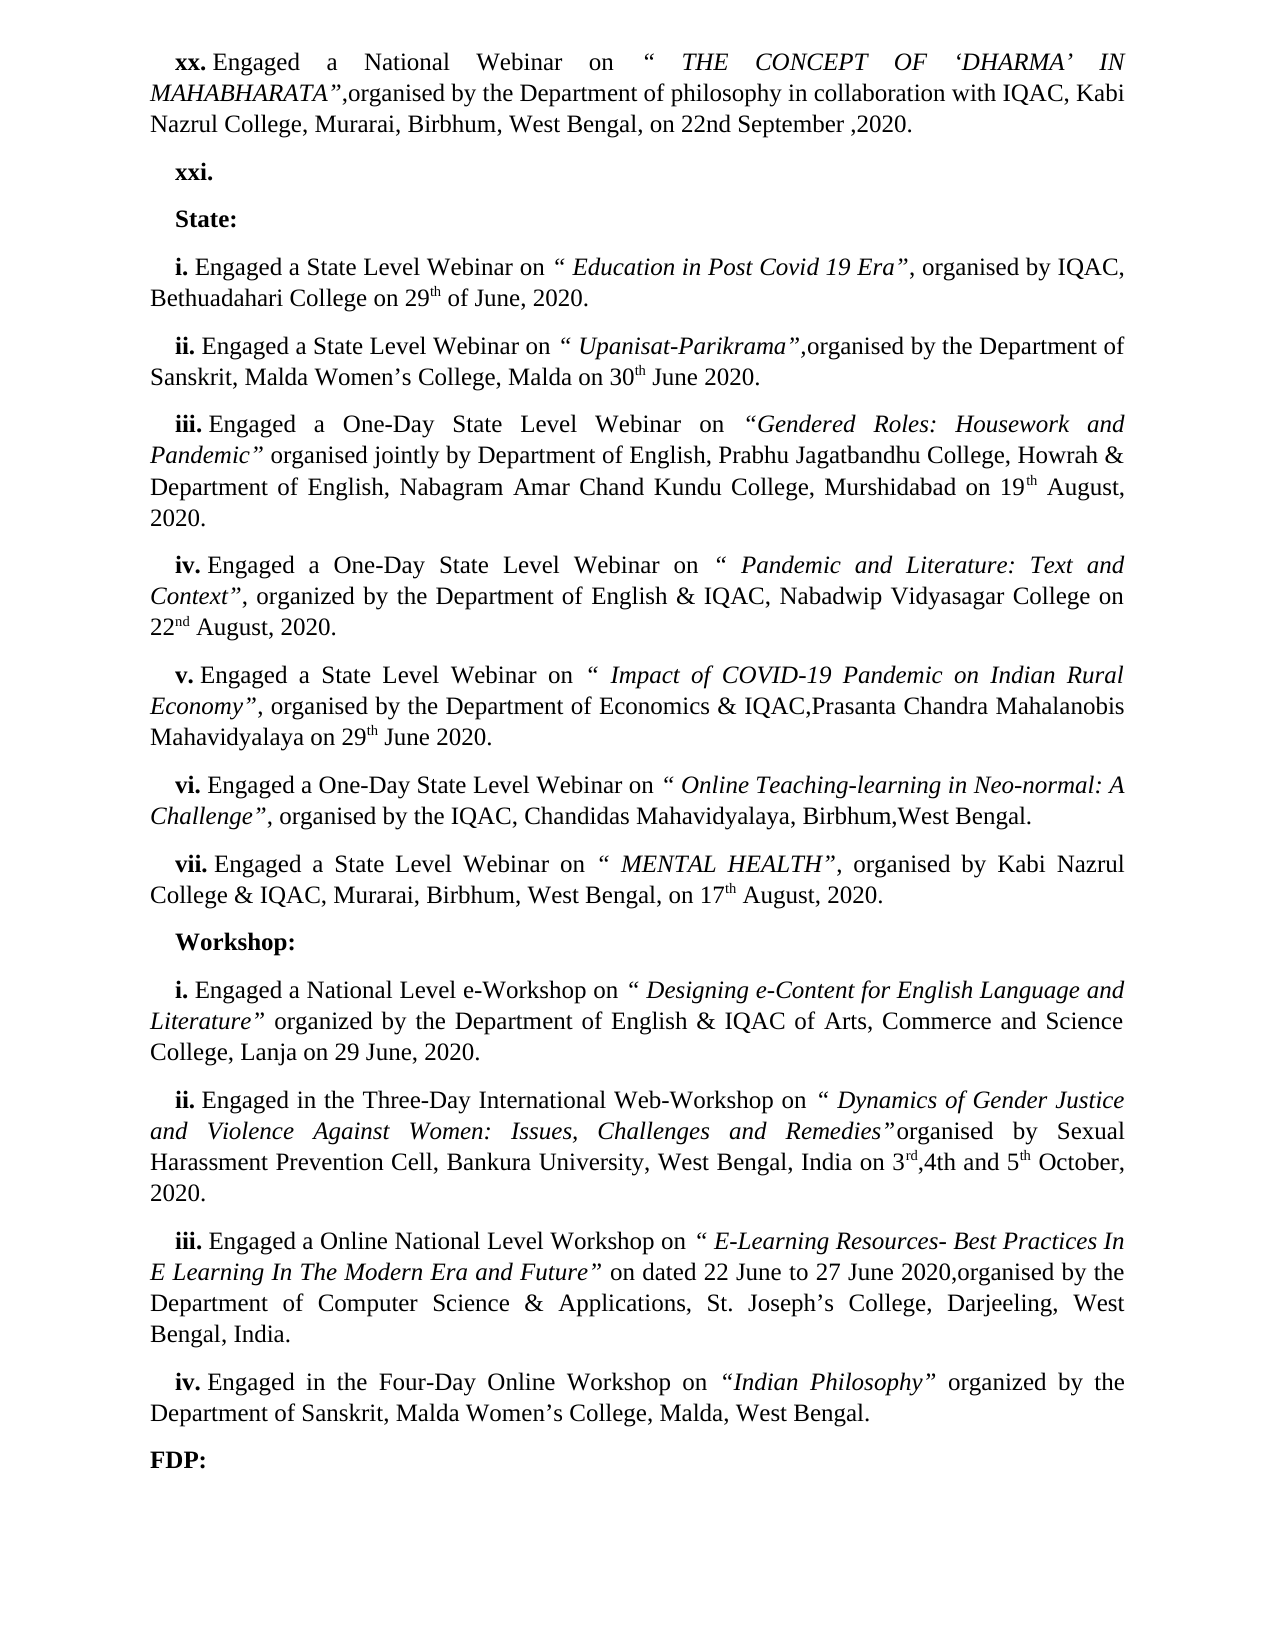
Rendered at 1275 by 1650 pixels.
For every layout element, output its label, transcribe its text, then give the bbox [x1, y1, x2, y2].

list Engaged a State Level Webinar on “ Education in Post Covid 19 Era”, organised by IQAC, Bethuadahari College on 29th of June, 2020. [150, 252, 1125, 312]
text State: [150, 204, 1125, 233]
list Engaged in the Three-Day International Web-Workshop on “ Dynamics of Gender Justice and Violence Against Women: Issues, Challenges and Remedies”organised by Sexual Harassment Prevention Cell, Bankura University, West Bengal, India on 3rd,4th and 5th October, 2020. [150, 1085, 1125, 1207]
text FDP: [150, 1445, 1125, 1474]
list Engaged a National Webinar on “ THE CONCEPT OF ‘DHARMA’ IN MAHABHARATA”,organised by the Department of philosophy in collaboration with IQAC, Kabi Nazrul College, Murarai, Birbhum, West Bengal, on 22nd September ,2020. [150, 47, 1125, 138]
list Engaged a State Level Webinar on “ Upanisat-Parikrama”,organised by the Department of Sanskrit, Malda Women’s College, Malda on 30th June 2020. [150, 331, 1125, 391]
text Workshop: [150, 927, 1125, 956]
list Engaged a State Level Webinar on “ Impact of COVID-19 Pandemic on Indian Rural Economy”, organised by the Department of Economics & IQAC,Prasanta Chandra Mahalanobis Mahavidyalaya on 29th June 2020. [150, 660, 1125, 751]
list Engaged a One-Day State Level Webinar on “ Online Teaching-learning in Neo-normal: A Challenge”, organised by the IQAC, Chandidas Mahavidyalaya, Birbhum,West Bengal. [150, 770, 1125, 830]
list Engaged in the Four-Day Online Workshop on “Indian Philosophy” organized by the Department of Sanskrit, Malda Women’s College, Malda, West Bengal. [150, 1367, 1125, 1426]
list Engaged a One-Day State Level Webinar on “ Pandemic and Literature: Text and Context”, organized by the Department of English & IQAC, Nabadwip Vidyasagar College on 22nd August, 2020. [150, 550, 1125, 641]
list Engaged a One-Day State Level Webinar on “Gendered Roles: Housework and Pandemic” organised jointly by Department of English, Prabhu Jagatbandhu College, Howrah & Department of English, Nabagram Amar Chand Kundu College, Murshidabad on 19th August, 2020. [150, 409, 1125, 531]
list Engaged a Online National Level Workshop on “ E-Learning Resources- Best Practices In E Learning In The Modern Era and Future” on dated 22 June to 27 June 2020,organised by the Department of Computer Science & Applications, St. Joseph’s College, Darjeeling, West Bengal, India. [150, 1226, 1125, 1348]
list Engaged a State Level Webinar on “ MENTAL HEALTH”, organised by Kabi Nazrul College & IQAC, Murarai, Birbhum, West Bengal, on 17th August, 2020. [150, 849, 1125, 908]
list Engaged a National Level e-Workshop on “ Designing e-Content for English Language and Literature” organized by the Department of English & IQAC of Arts, Commerce and Science College, Lanja on 29 June, 2020. [150, 975, 1125, 1066]
